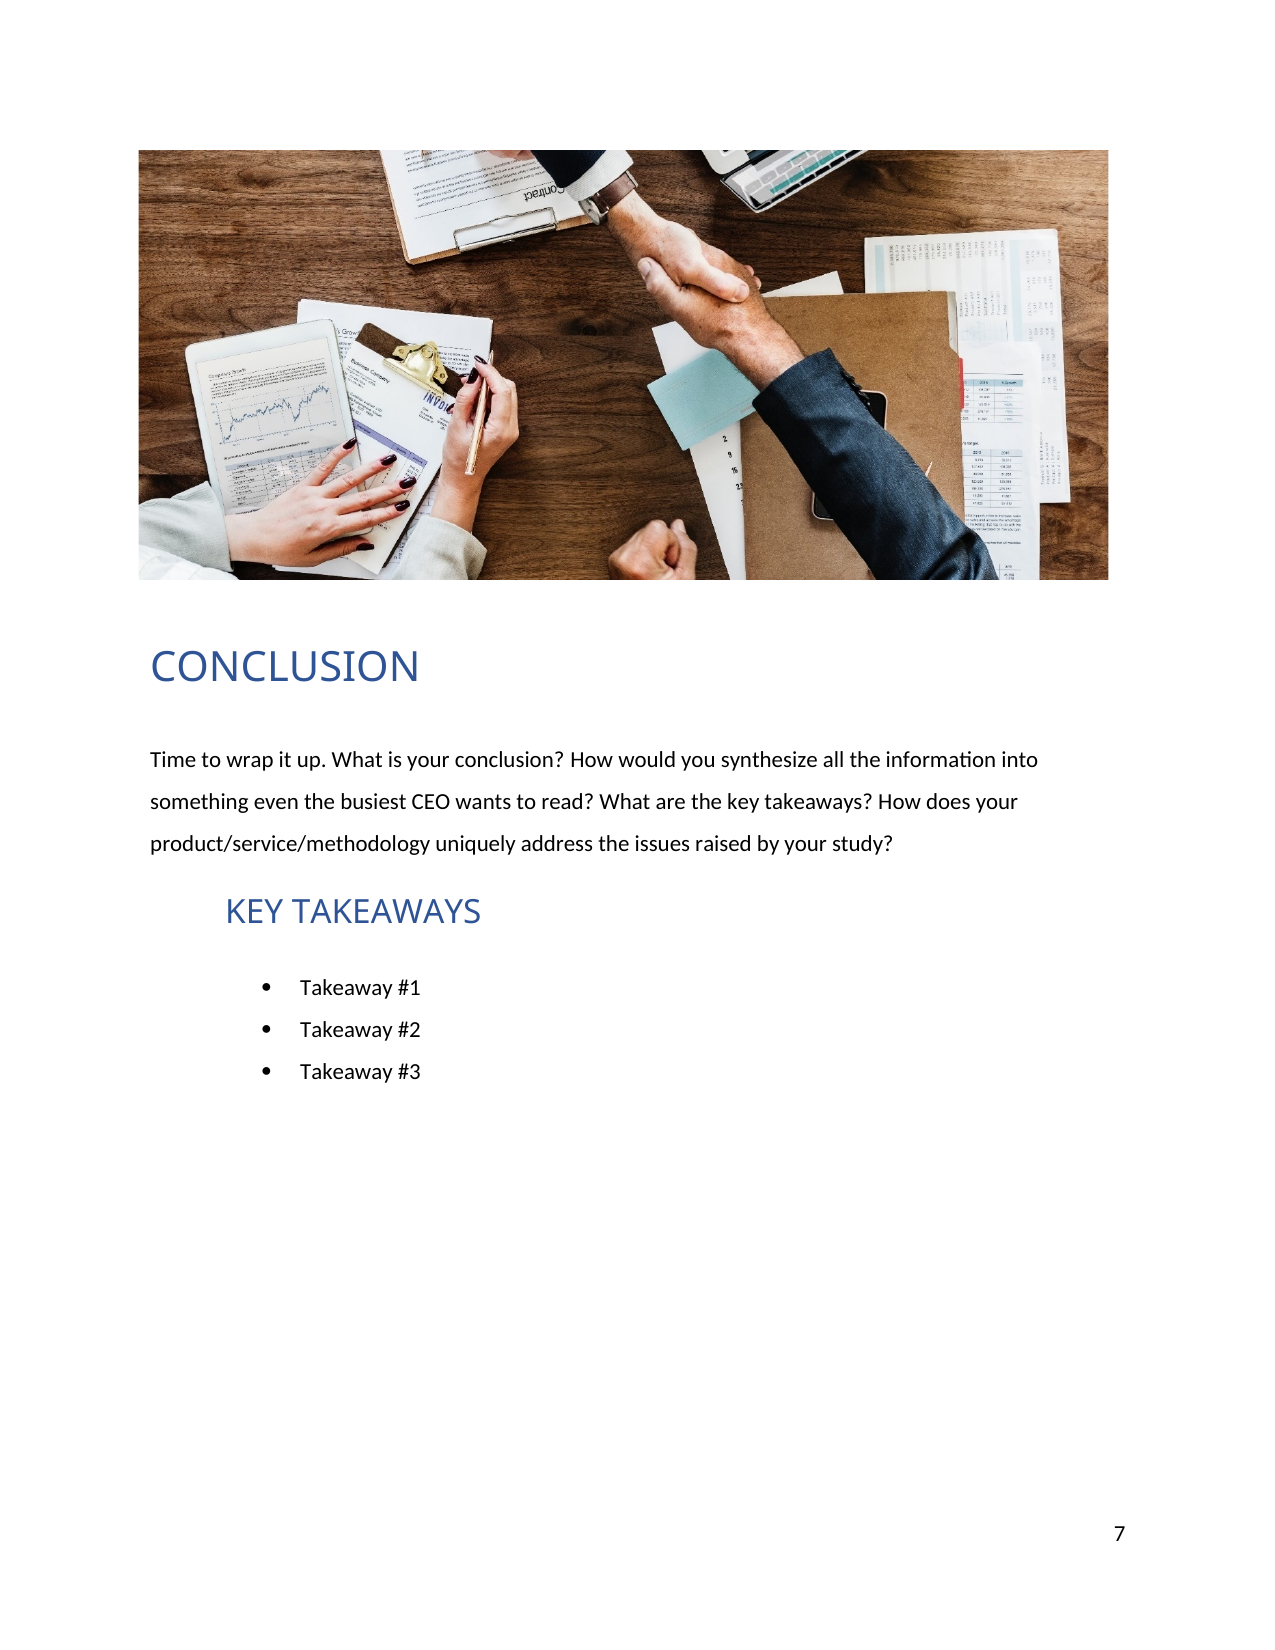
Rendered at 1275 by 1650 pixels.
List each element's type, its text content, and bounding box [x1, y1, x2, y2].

text KEY TAKEAWAYS [150, 888, 1125, 933]
list Takeaway #2 [262, 1015, 1125, 1043]
list Takeaway #3 [262, 1057, 1125, 1085]
text Time to wrap it up. What is your conclusion? How would you synthesize all the information into something even the busiest CEO wants to read? What are the key takeaways? How does your product/service/methodology uniquely address the issues raised by your study? [150, 745, 1125, 857]
picture [138, 150, 1109, 580]
subtitle CONCLUSION [150, 637, 1125, 694]
list Takeaway #1 [262, 973, 1125, 1001]
